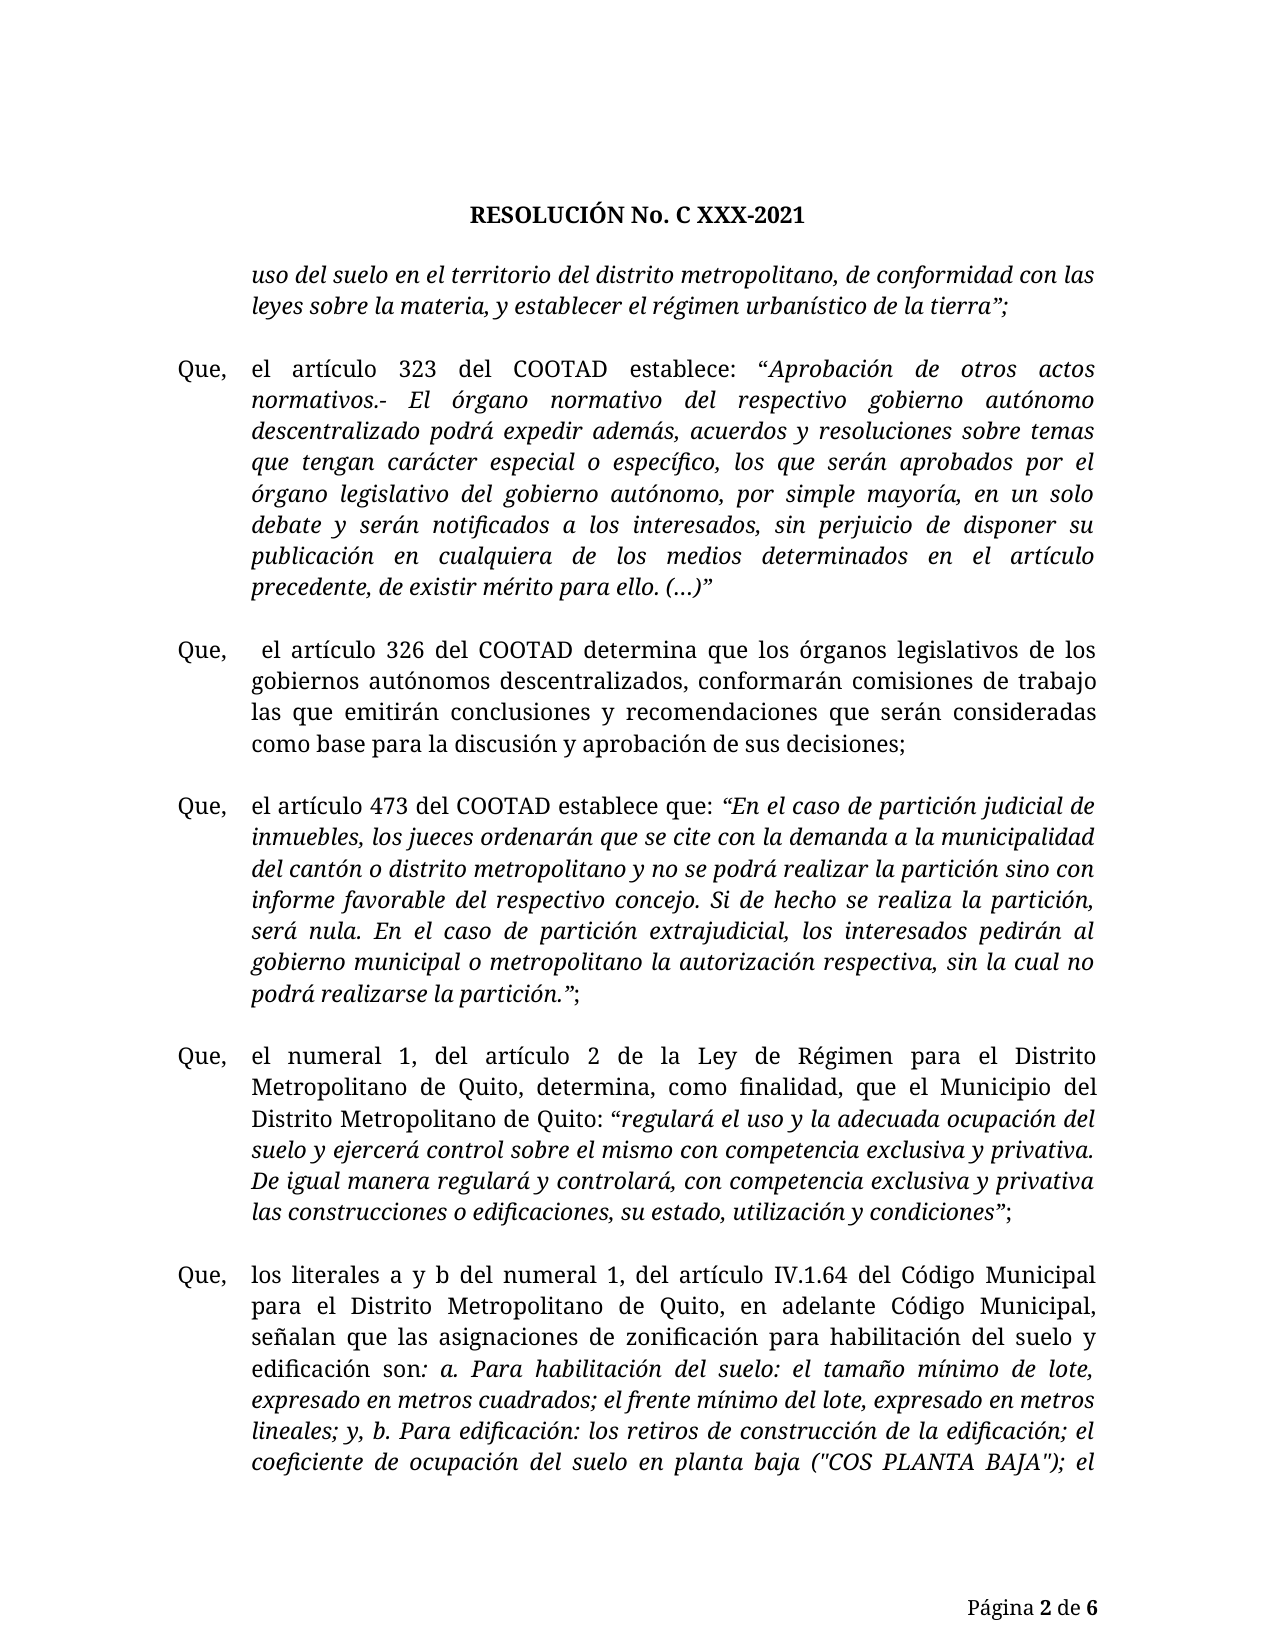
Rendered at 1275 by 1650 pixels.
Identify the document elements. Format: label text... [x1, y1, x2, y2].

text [177, 259, 1098, 321]
text Que, el artículo 326 del COOTAD determina que los órganos legislativos de los gobiernos autónomos descentralizados, conformarán comisiones de trabajo las que emitirán conclusiones y recomendaciones que serán consideradas como base para la discusión y aprobación de sus decisiones; [177, 634, 1098, 759]
text Que, el artículo 473 del COOTAD establece que: “En el caso de partición judicial de inmuebles, los jueces ordenarán que se cite con la demanda a la municipalidad del cantón o distrito metropolitano y no se podrá realizar la partición sino con informe favorable del respectivo concejo. Si de hecho se realiza la partición, será nula. En el caso de partición extrajudicial, los interesados pedirán al gobierno municipal o metropolitano la autorización respectiva, sin la cual no podrá realizarse la partición.”; [177, 790, 1098, 1009]
text Que, el numeral 1, del artículo 2 de la Ley de Régimen para el Distrito Metropolitano de Quito, determina, como finalidad, que el Municipio del Distrito Metropolitano de Quito: “regulará el uso y la adecuada ocupación del suelo y ejercerá control sobre el mismo con competencia exclusiva y privativa. De igual manera regulará y controlará, con competencia exclusiva y privativa las construcciones o edificaciones, su estado, utilización y condiciones”; [177, 1040, 1098, 1227]
text Que, el artículo 323 del COOTAD establece: “Aprobación de otros actos normativos.- El órgano normativo del respectivo gobierno autónomo descentralizado podrá expedir además, acuerdos y resoluciones sobre temas que tengan carácter especial o específico, los que serán aprobados por el órgano legislativo del gobierno autónomo, por simple mayoría, en un solo debate y serán notificados a los interesados, sin perjuicio de disponer su publicación en cualquiera de los medios determinados en el artículo precedente, de existir mérito para ello. (…)” [177, 352, 1098, 602]
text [177, 1259, 1098, 1477]
